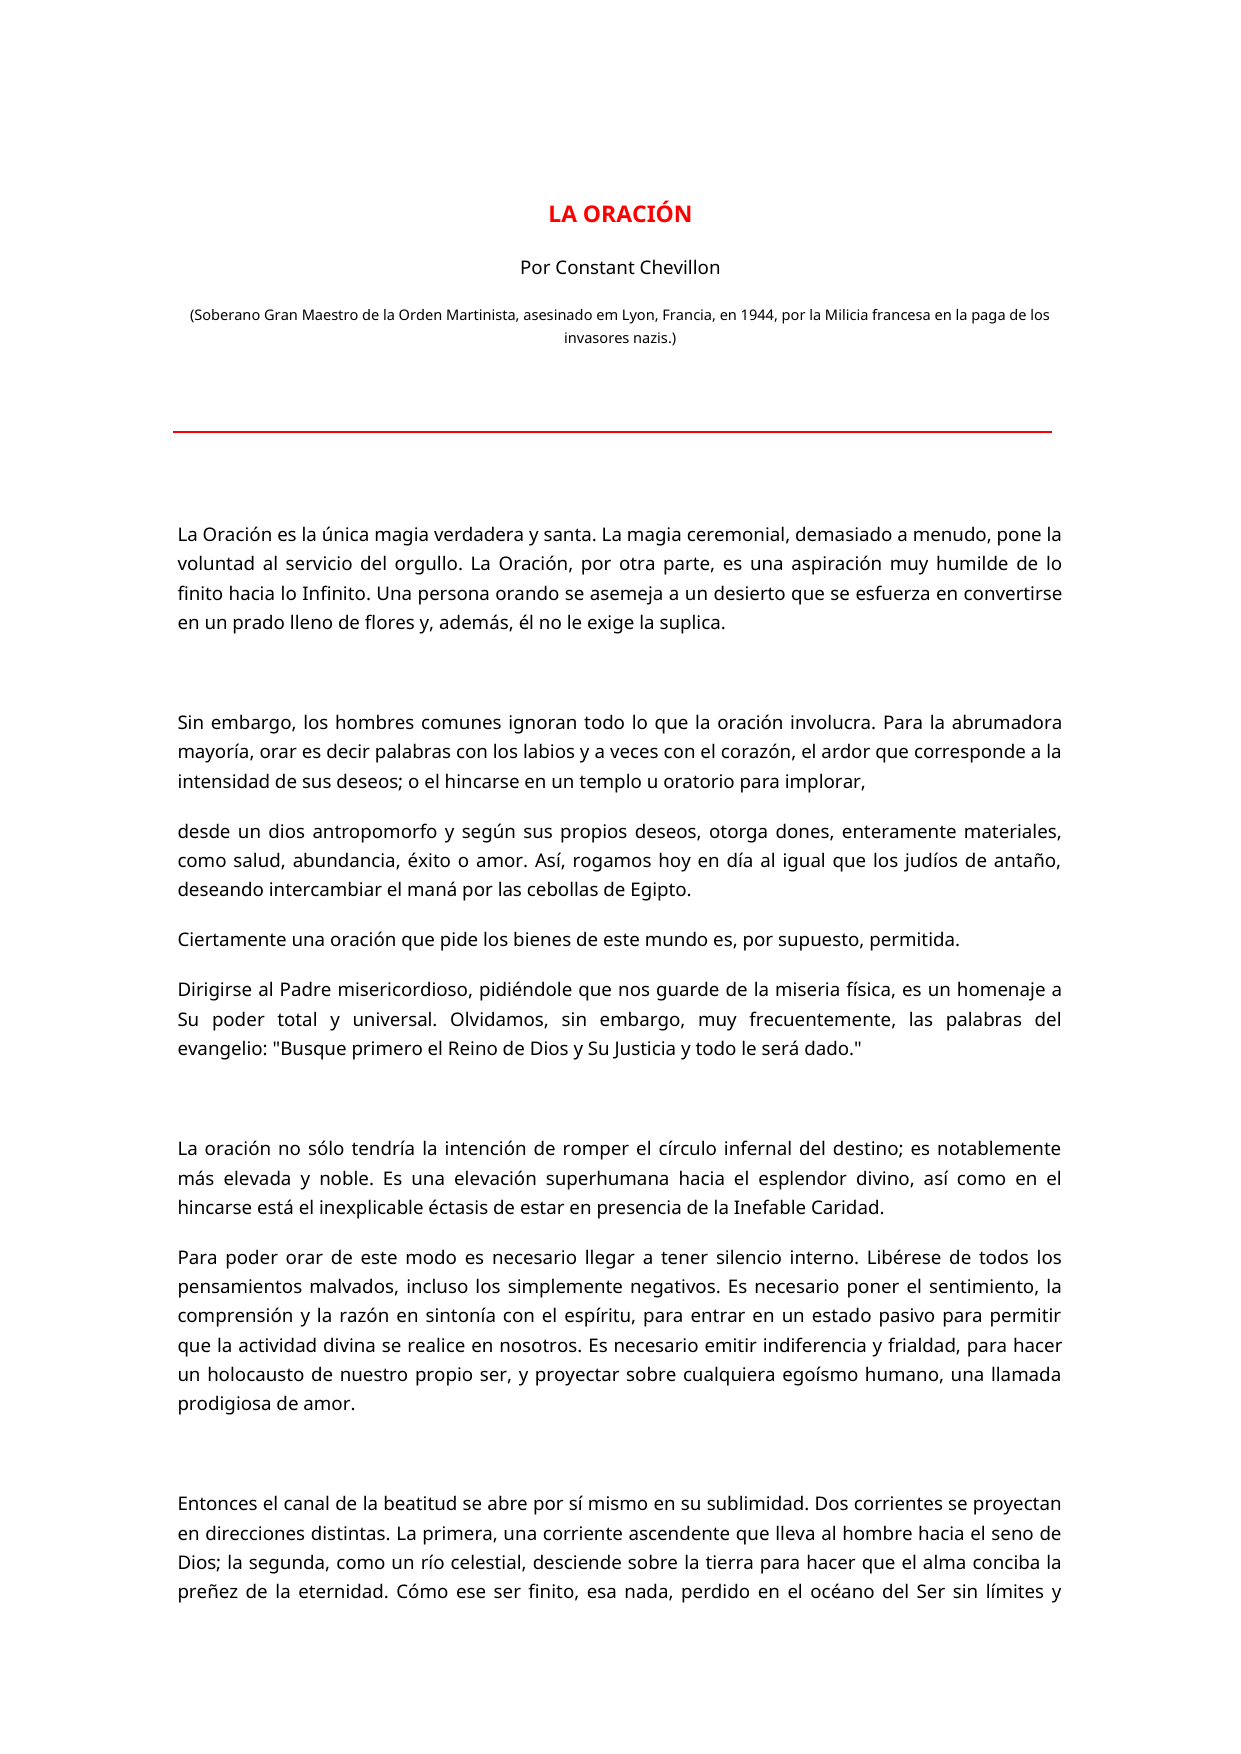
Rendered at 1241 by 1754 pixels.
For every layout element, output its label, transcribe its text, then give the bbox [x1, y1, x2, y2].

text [177, 1491, 1063, 1604]
text LA ORACIÓN [177, 198, 1063, 229]
text La oración no sólo tendría la intención de romper el círculo infernal del destino; es notablemente más elevada y noble. Es una elevación superhumana hacia el esplendor divino, así como en el hincarse está el inexplicable éctasis de estar en presencia de la Inefable Caridad. [177, 1136, 1063, 1219]
text Por Constant Chevillon [177, 254, 1063, 280]
text desde un dios antropomorfo y según sus propios deseos, otorga dones, enteramente materiales, como salud, abundancia, éxito o amor. Así, rogamos hoy en día al igual que los judíos de antaño, deseando intercambiar el maná por las cebollas de Egipto. [177, 818, 1063, 902]
text Sin embargo, los hombres comunes ignoran todo lo que la oración involucra. Para la abrumadora mayoría, orar es decir palabras con los labios y a veces con el corazón, el ardor que corresponde a la intensidad de sus deseos; o el hincarse en un templo u oratorio para implorar, [177, 709, 1063, 793]
text La Oración es la única magia verdadera y santa. La magia ceremonial, demasiado a menudo, pone la voluntad al servicio del orgullo. La Oración, por otra parte, es una aspiración muy humilde de lo finito hacia lo Infinito. Una persona orando se asemeja a un desierto que se esfuerza en convertirse en un prado lleno de flores y, además, él no le exige la suplica. [177, 521, 1063, 635]
text (Soberano Gran Maestro de la Orden Martinista, asesinado em Lyon, Francia, en 1944, por la Milicia francesa en la paga de los invasores nazis.) [177, 304, 1063, 347]
text Ciertamente una oración que pide los bienes de este mundo es, por supuesto, permitida. [177, 927, 1063, 952]
text Dirigirse al Padre misericordioso, pidiéndole que nos guarde de la miseria física, es un homenaje a Su poder total y universal. Olvidamos, sin embargo, muy frecuentemente, las palabras del evangelio: "Busque primero el Reino de Dios y Su Justicia y todo le será dado." [177, 977, 1063, 1061]
text Para poder orar de este modo es necesario llegar a tener silencio interno. Libérese de todos los pensamientos malvados, incluso los simplemente negativos. Es necesario poner el sentimiento, la comprensión y la razón en sintonía con el espíritu, para entrar en un estado pasivo para permitir que la actividad divina se realice en nosotros. Es necesario emitir indiferencia y frialdad, para hacer un holocausto de nuestro propio ser, y proyectar sobre cualquiera egoísmo humano, una llamada prodigiosa de amor. [177, 1244, 1063, 1416]
